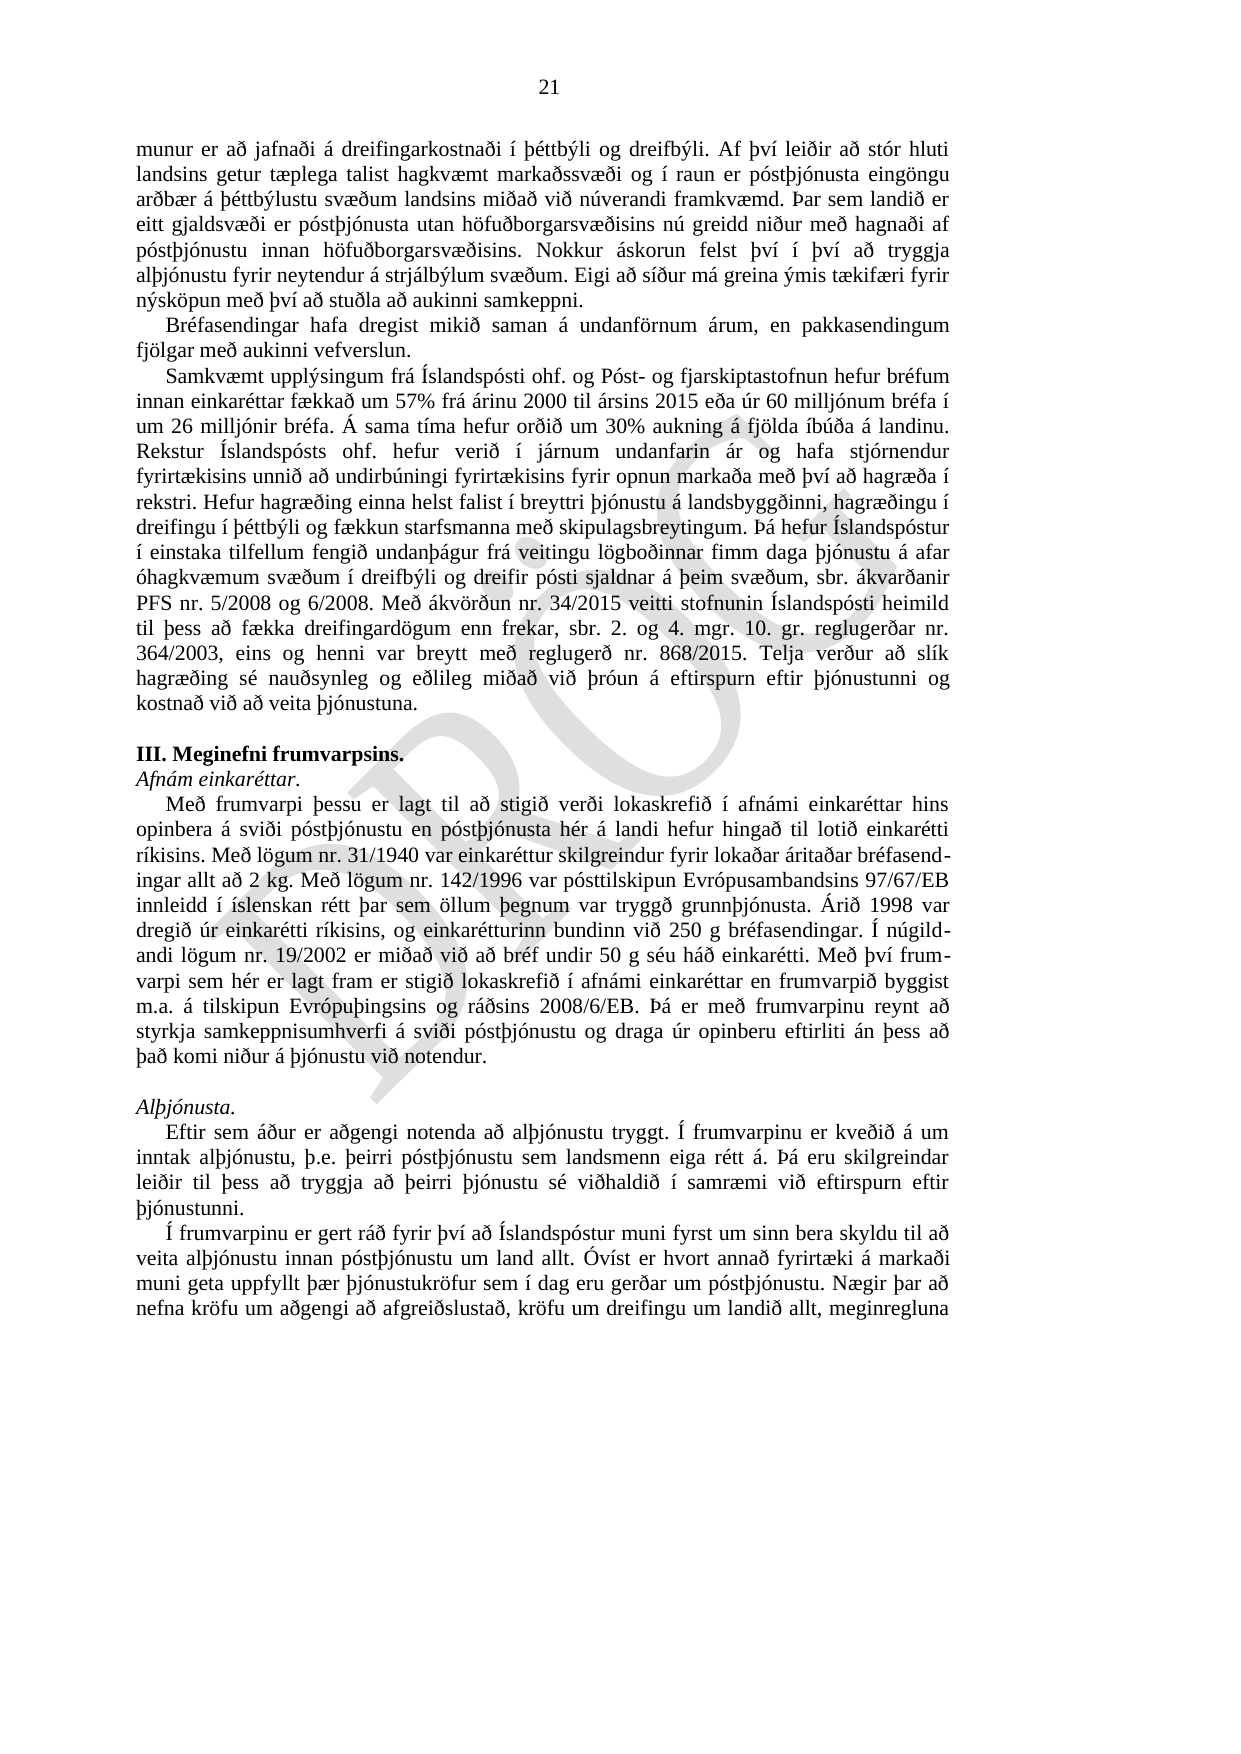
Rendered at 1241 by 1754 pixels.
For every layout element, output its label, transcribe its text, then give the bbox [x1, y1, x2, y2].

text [136, 136, 951, 312]
text Með frumvarpi þessu er lagt til að stigið verði lokaskrefið í afnámi einkaréttar hins opinbera á sviði póstþjónustu en póstþjónusta hér á landi hefur hingað til lotið einkarétti ríkisins. Með lögum nr. 31/1940 var einkaréttur skilgreindur fyrir lokaðar áritaðar bréfasendingar allt að 2 kg. Með lögum nr. 142/1996 var pósttilskipun Evrópusambandsins 97/67/EB innleidd í íslenskan rétt þar sem öllum þegnum var tryggð grunnþjónusta. Árið 1998 var dregið úr einkarétti ríkisins, og einkarétturinn bundinn við 250 g bréfasendingar. Í núgildandi lögum nr. 19/2002 er miðað við að bréf undir 50 g séu háð einkarétti. Með því frumvarpi sem hér er lagt fram er stigið lokaskrefið í afnámi einkaréttar en frumvarpið byggist m.a. á tilskipun Evrópuþingsins og ráðsins 2008/6/EB. Þá er með frumvarpinu reynt að styrkja samkeppnisumhverfi á sviði póstþjónustu og draga úr opinberu eftirliti án þess að það komi niður á þjónustu við notendur. [136, 791, 951, 1068]
text Samkvæmt upplýsingum frá Íslandspósti ohf. og Póst- og fjarskiptastofnun hefur bréfum innan einkaréttar fækkað um 57% frá árinu 2000 til ársins 2015 eða úr 60 milljónum bréfa í um 26 milljónir bréfa. Á sama tíma hefur orðið um 30% aukning á fjölda íbúða á landinu. Rekstur Íslandspósts ohf. hefur verið í járnum undanfarin ár og hafa stjórnendur fyrirtækisins unnið að undirbúningi fyrirtækisins fyrir opnun markaða með því að hagræða í rekstri. Hefur hagræðing einna helst falist í breyttri þjónustu á landsbyggðinni, hagræðingu í dreifingu í þéttbýli og fækkun starfsmanna með skipulagsbreytingum. Þá hefur Íslandspóstur í einstaka tilfellum fengið undanþágur frá veitingu lögboðinnar fimm daga þjónustu á afar óhagkvæmum svæðum í dreifbýli og dreifir pósti sjaldnar á þeim svæðum, sbr. ákvarðanir PFS nr. 5/2008 og 6/2008. Með ákvörðun nr. 34/2015 veitti stofnunin Íslandspósti heimild til þess að fækka dreifingardögum enn frekar, sbr. 2. og 4. mgr. 10. gr. reglugerðar nr. 364/2003, eins og henni var breytt með reglugerð nr. 868/2015. Telja verður að slík hagræðing sé nauðsynleg og eðlileg miðað við þróun á eftirspurn eftir þjónustunni og kostnað við að veita þjónustuna. [136, 363, 951, 716]
text Alþjónusta. [136, 1094, 951, 1119]
text Bréfasendingar hafa dregist mikið saman á undanförnum árum, en pakkasendingum fjölgar með aukinni vefverslun. [136, 312, 951, 363]
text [136, 1220, 951, 1321]
text Eftir sem áður er aðgengi notenda að alþjónustu tryggt. Í frumvarpinu er kveðið á um inntak alþjónustu, þ.e. þeirri póstþjónustu sem landsmenn eiga rétt á. Þá eru skilgreindar leiðir til þess að tryggja að þeirri þjónustu sé viðhaldið í samræmi við eftirspurn eftir þjónustunni. [136, 1119, 951, 1220]
text Afnám einkaréttar. [136, 766, 951, 791]
text III. Meginefni frumvarpsins. [136, 741, 951, 766]
